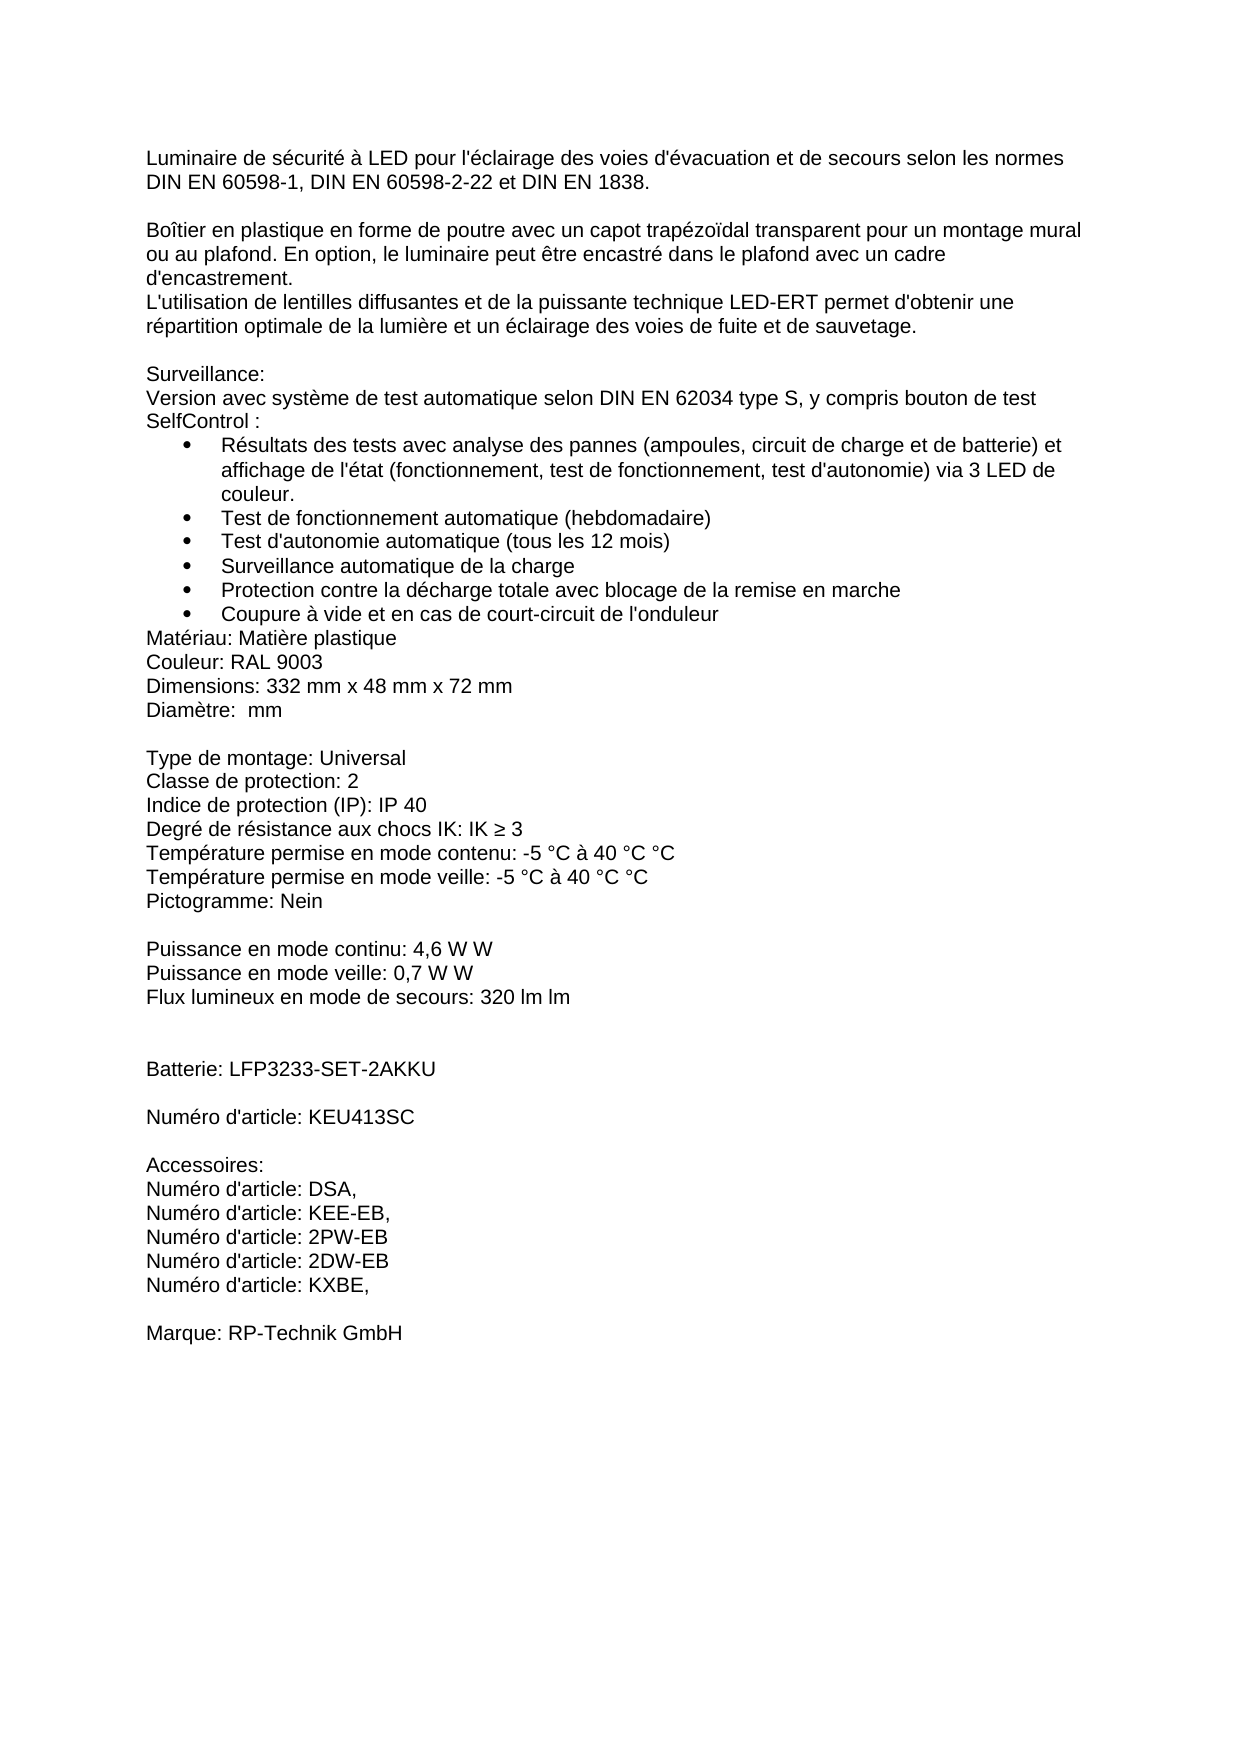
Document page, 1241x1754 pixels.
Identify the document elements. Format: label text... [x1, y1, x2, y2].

text Version avec système de test automatique selon DIN EN 62034 type S, y compris bouton de test SelfControl : [146, 385, 1094, 433]
list Coupure à vide et en cas de court-circuit de l'onduleur [183, 602, 1094, 626]
text Accessoires: [146, 1153, 1094, 1177]
text Flux lumineux en mode de secours: 320 lm lm [146, 985, 1094, 1009]
text Marque: RP-Technik GmbH [146, 1320, 1094, 1344]
text Batterie: LFP3233-SET-2AKKU [146, 1057, 1094, 1081]
text Indice de protection (IP): IP 40 [146, 793, 1094, 817]
text Surveillance: [146, 361, 1094, 385]
text Matériau: Matière plastique [146, 626, 1094, 649]
list Test de fonctionnement automatique (hebdomadaire) [183, 505, 1094, 529]
list Surveillance automatique de la charge [183, 553, 1094, 577]
list Test d'autonomie automatique (tous les 12 mois) [183, 529, 1094, 553]
text Puissance en mode continu: 4,6 W W [146, 937, 1094, 961]
text Degré de résistance aux chocs IK: IK ≥ 3 [146, 817, 1094, 841]
text Numéro d'article: 2DW-EB [146, 1248, 1094, 1272]
text Puissance en mode veille: 0,7 W W [146, 961, 1094, 985]
text Dimensions: 332 mm x 48 mm x 72 mm [146, 673, 1094, 697]
text Numéro d'article: KEE-EB, [146, 1201, 1094, 1224]
list Résultats des tests avec analyse des pannes (ampoules, circuit de charge et de batterie) et affichage de l'état (fonctionnement, test de fonctionnement, test d'autonomie) via 3 LED de couleur. [183, 433, 1094, 505]
text Type de montage: Universal [146, 745, 1094, 769]
text Numéro d'article: KEU413SC [146, 1105, 1094, 1129]
text Classe de protection: 2 [146, 769, 1094, 793]
text Diamètre: mm [146, 697, 1094, 721]
text Pictogramme: Nein [146, 889, 1094, 913]
text Température permise en mode contenu: -5 °C à 40 °C °C [146, 841, 1094, 865]
text Numéro d'article: 2PW-EB [146, 1224, 1094, 1248]
list Protection contre la décharge totale avec blocage de la remise en marche [183, 577, 1094, 602]
text Numéro d'article: KXBE, [146, 1272, 1094, 1296]
text Température permise en mode veille: -5 °C à 40 °C °C [146, 865, 1094, 889]
text Numéro d'article: DSA, [146, 1177, 1094, 1201]
text Couleur: RAL 9003 [146, 649, 1094, 673]
text Luminaire de sécurité à LED pour l'éclairage des voies d'évacuation et de secours selon les normes DIN EN 60598-1, DIN EN 60598-2-22 et DIN EN 1838.Boîtier en plastique en forme de poutre avec un capot trapézoïdal transparent pour un montage mural ou au plafond. En option, le luminaire peut être encastré dans le plafond avec un cadre d'encastrement.L'utilisation de lentilles diffusantes et de la puissante technique LED-ERT permet d'obtenir une répartition optimale de la lumière et un éclairage des voies de fuite et de sauvetage. [146, 146, 1094, 337]
